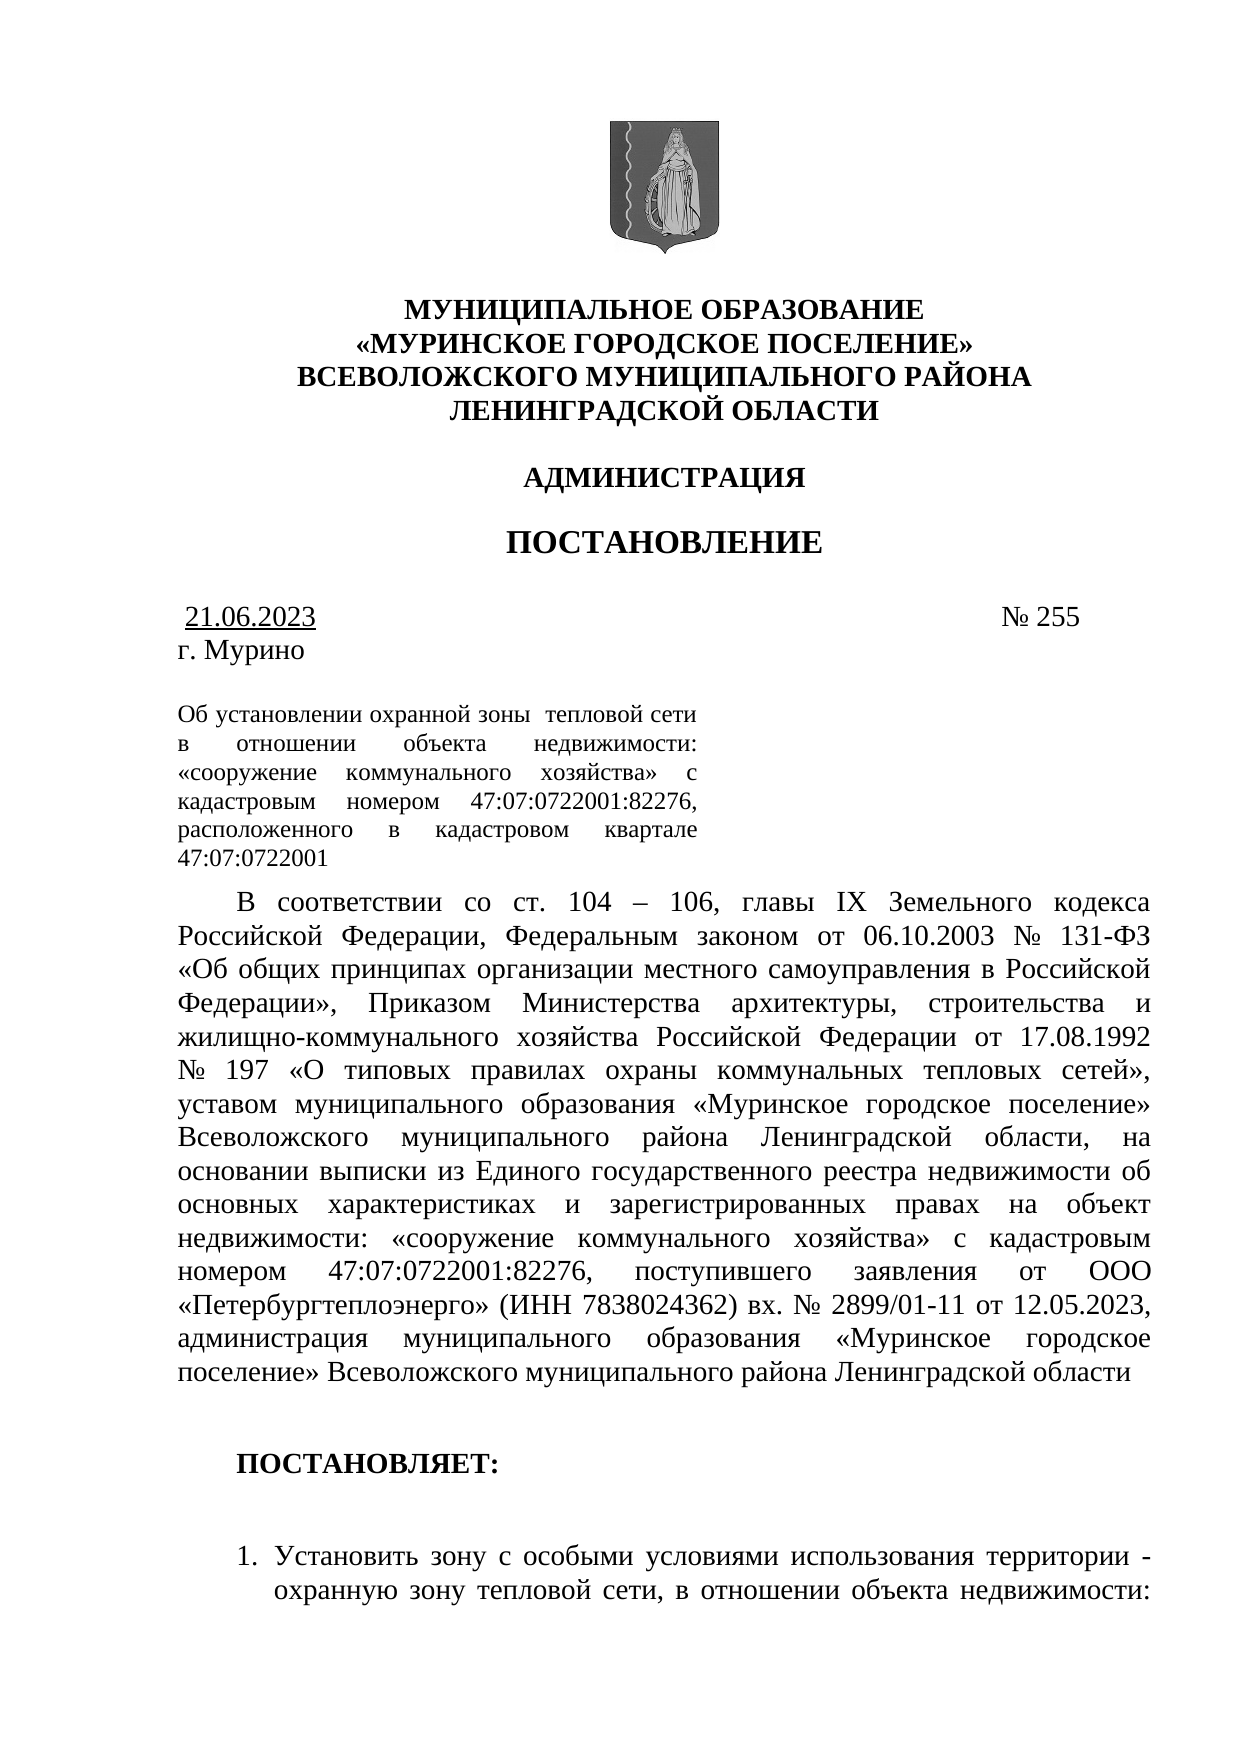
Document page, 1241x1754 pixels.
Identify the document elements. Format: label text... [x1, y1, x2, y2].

text ЛЕНИНГРАДСКОЙ ОБЛАСТИ [177, 393, 1152, 426]
text ВСЕВОЛОЖСКОГО МУНИЦИПАЛЬНОГО РАЙОНА [177, 359, 1152, 393]
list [236, 1538, 1152, 1605]
text АДМИНИСТРАЦИЯ [177, 460, 1152, 493]
text МУНИЦИПАЛЬНОЕ ОБРАЗОВАНИЕ [177, 292, 1152, 326]
text ПОСТАНОВЛЕНИЕ [177, 522, 1152, 561]
text г. Мурино [177, 632, 1152, 666]
text ПОСТАНОВЛЯЕТ: [177, 1446, 1152, 1480]
text «МУРИНСКОЕ ГОРОДСКОЕ ПОСЕЛЕНИЕ» [177, 326, 1152, 359]
text В соответствии со ст. 104 – 106, главы IX Земельного кодекса Российской Федерации, Федеральным законом от 06.10.2003 № 131-ФЗ «Об общих принципах организации местного самоуправления в Российской Федерации», Приказом Министерства архитектуры, строительства и жилищно-коммунального хозяйства Российской Федерации от 17.08.1992 № 197 «О типовых правилах охраны коммунальных тепловых сетей», уставом муниципального образования «Муринское городское поселение» Всеволожского муниципального района Ленинградской области, на основании выписки из Единого государственного реестра недвижимости об основных характеристиках и зарегистрированных правах на объект недвижимости: «сооружение коммунального хозяйства» с кадастровым номером 47:07:0722001:82276, поступившего заявления от ООО «Петербургтеплоэнерго» (ИНН 7838024362) вх. № 2899/01-11 от 12.05.2023, администрация муниципального образования «Муринское городское поселение» Всеволожского муниципального района Ленинградской области [177, 884, 1152, 1388]
text 21.06.2023 № 255 [177, 599, 1152, 632]
table_header Об установлении охранной зоны тепловой сети в отношении объекта недвижимости: «сооружение коммунального хозяйства» с кадастровым номером 47:07:0722001:82276, расположенного в кадастровом квартале 47:07:0722001 [166, 700, 709, 872]
